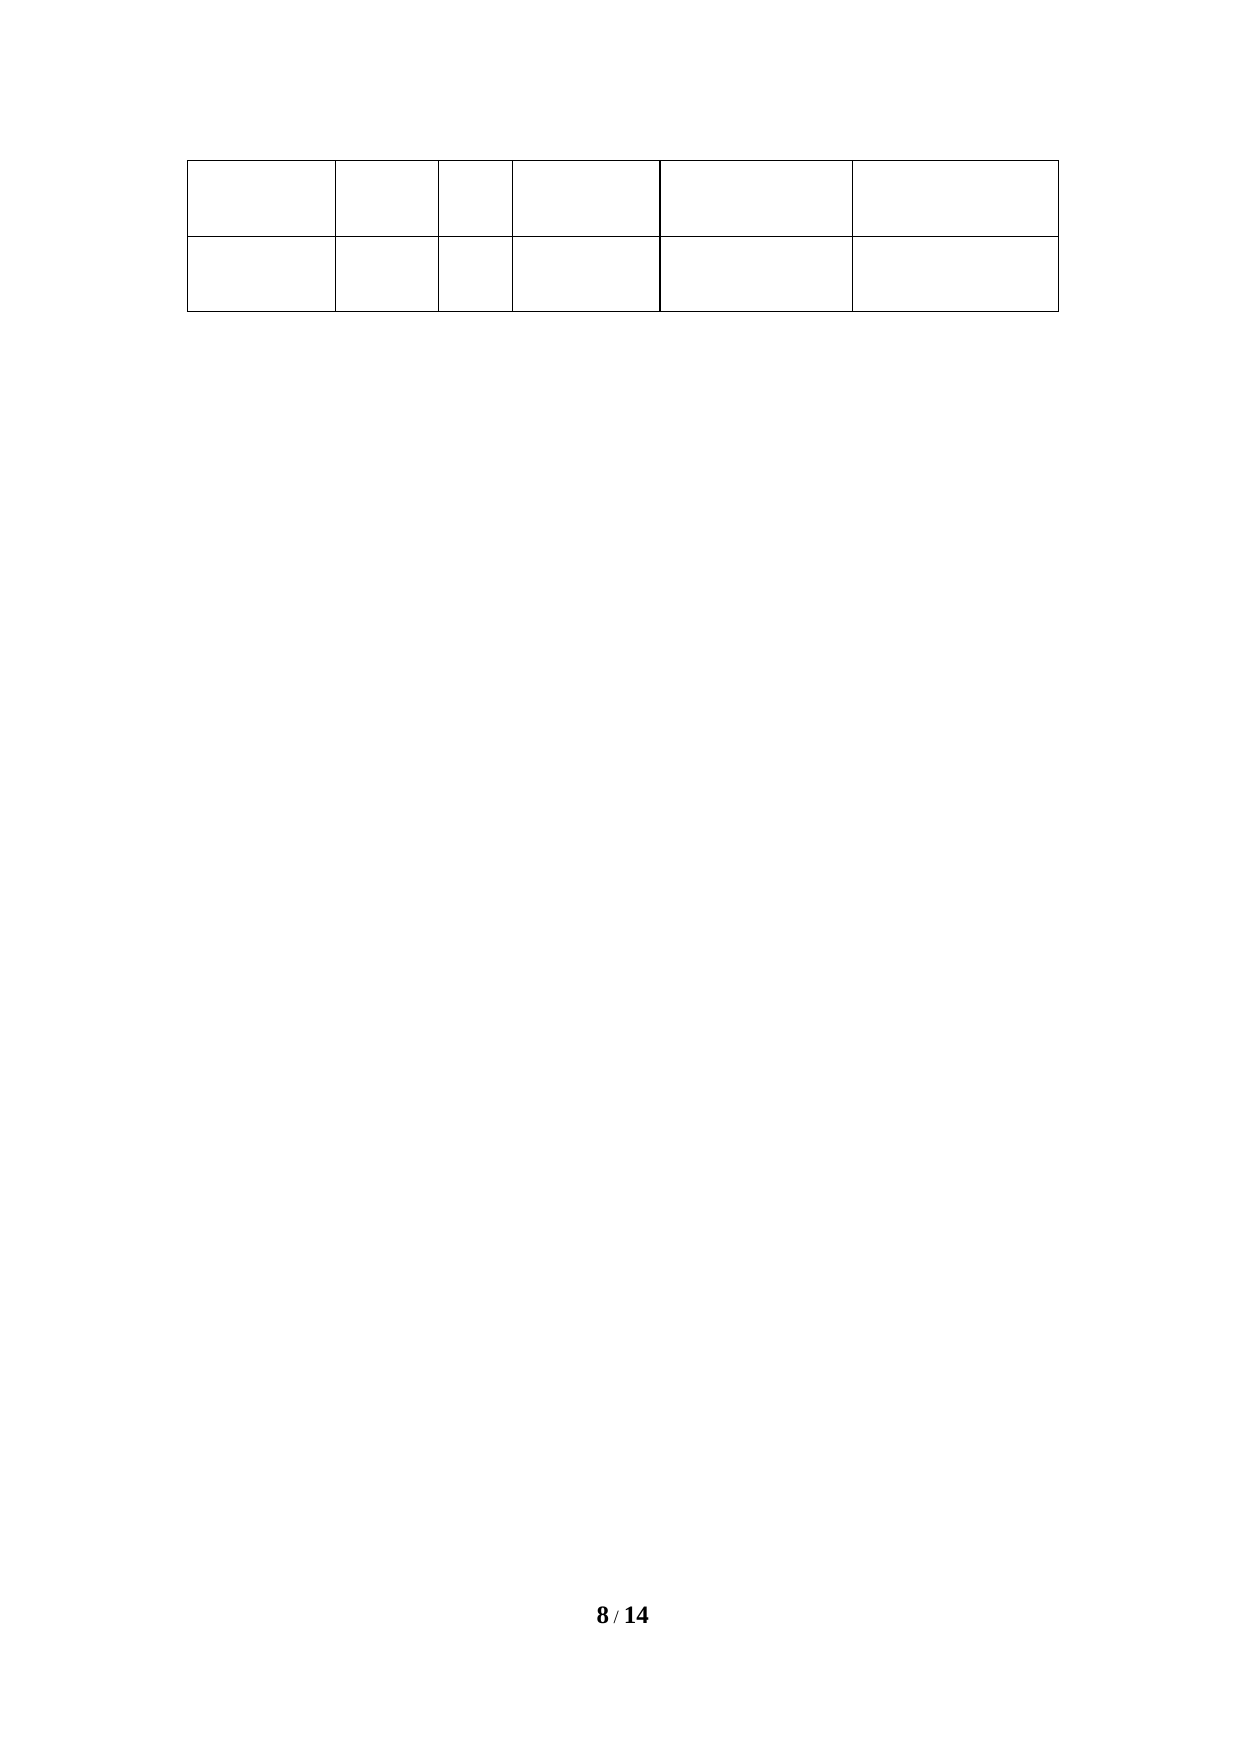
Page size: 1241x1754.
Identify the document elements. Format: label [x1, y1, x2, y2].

table_cell [188, 161, 335, 236]
table_cell [336, 237, 438, 311]
table_cell [336, 161, 438, 236]
table_cell [513, 237, 659, 311]
table_cell [188, 237, 335, 311]
table_cell [853, 237, 1058, 311]
table_cell [853, 161, 1058, 236]
table_cell [439, 237, 512, 311]
table_cell [661, 237, 852, 311]
table_cell [439, 161, 512, 236]
table_cell [513, 161, 659, 236]
table_cell [661, 161, 852, 236]
